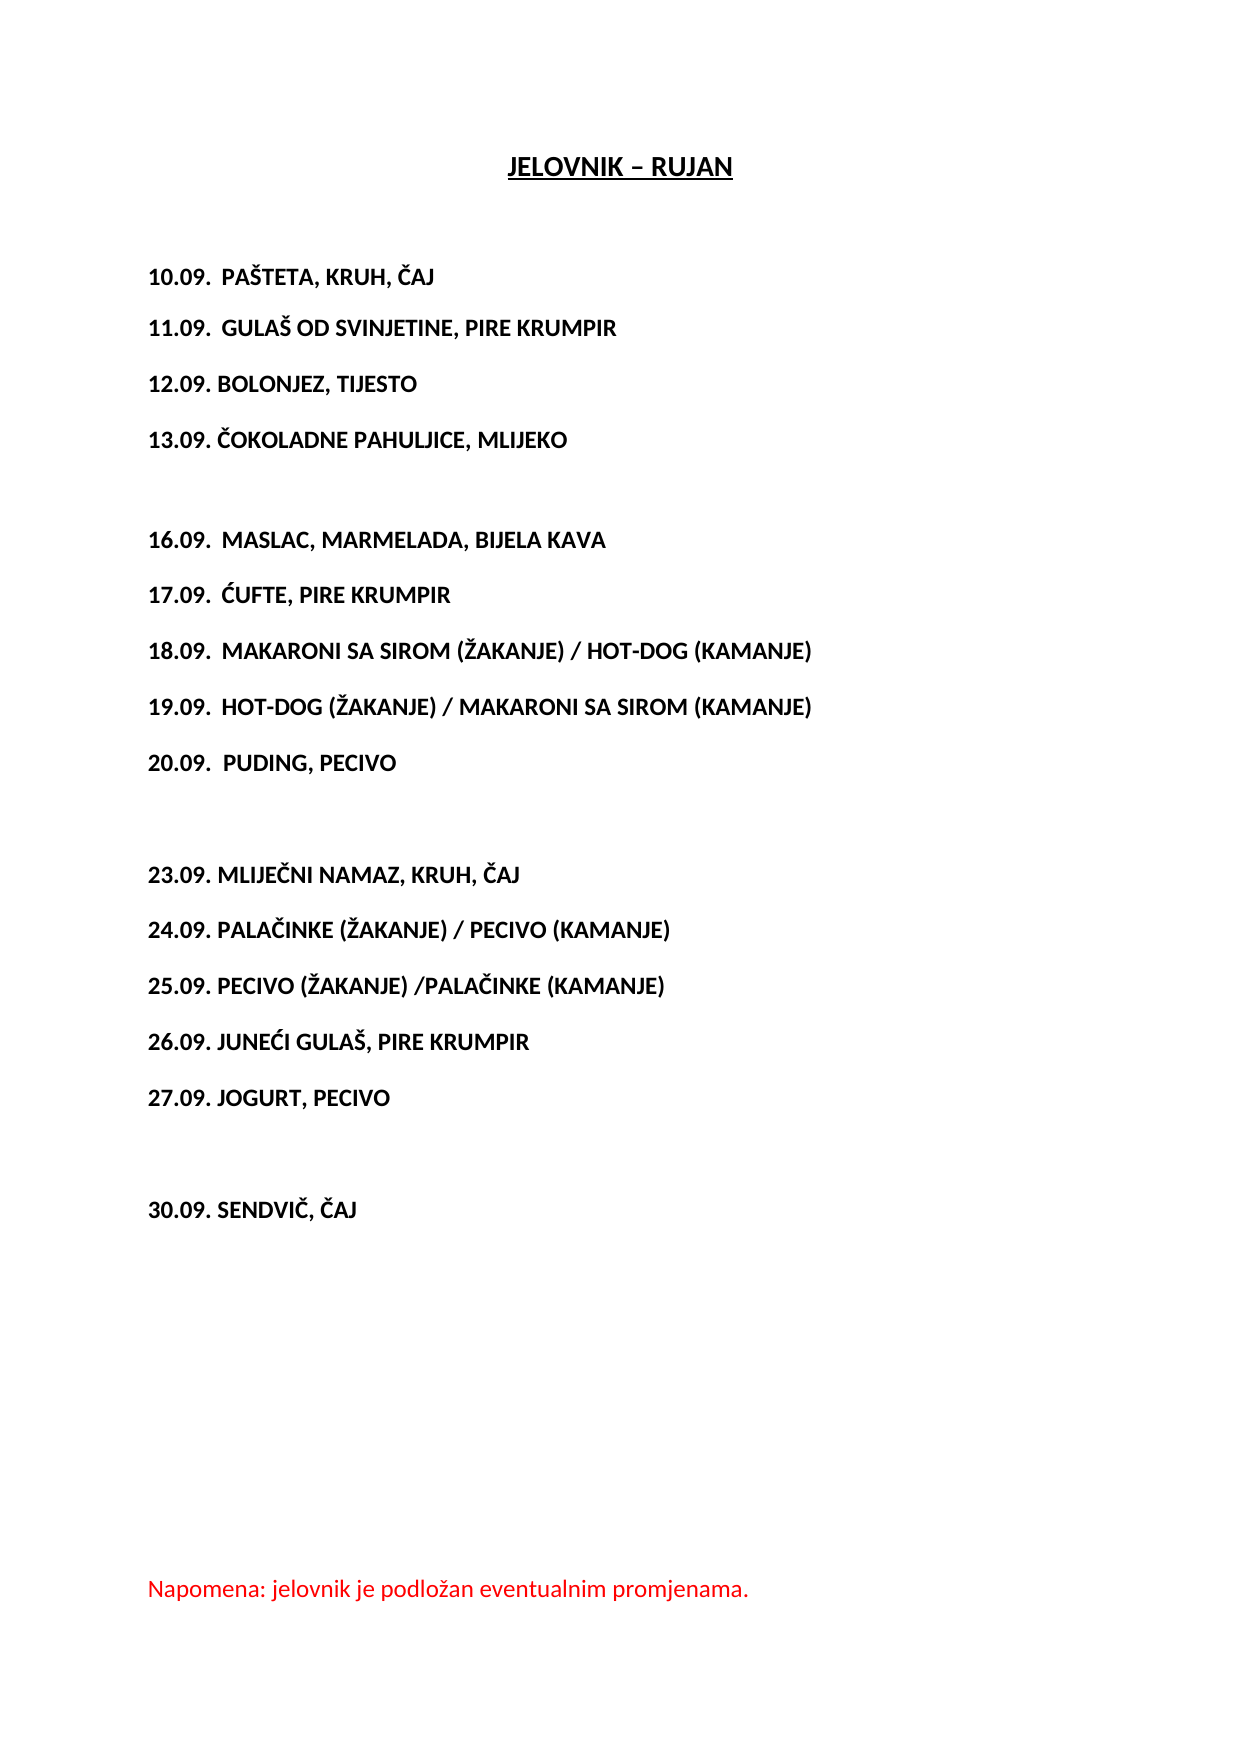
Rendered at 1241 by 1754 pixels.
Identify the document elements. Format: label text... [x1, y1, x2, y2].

text 10.09. PAŠTETA, KRUH, ČAJ [148, 261, 1093, 291]
text Napomena: jelovnik je podložan eventualnim promjenama. [148, 1573, 1093, 1603]
text 19.09. HOT-DOG (ŽAKANJE) / MAKARONI SA SIROM (KAMANJE) [148, 691, 1093, 722]
text 24.09. PALAČINKE (ŽAKANJE) / PECIVO (KAMANJE) [148, 914, 1093, 945]
text 12.09. BOLONJEZ, TIJESTO [148, 368, 1093, 398]
text 26.09. JUNEĆI GULAŠ, PIRE KRUMPIR [148, 1026, 1093, 1057]
text 11.09. GULAŠ OD SVINJETINE, PIRE KRUMPIR [148, 312, 1093, 343]
text 27.09. JOGURT, PECIVO [148, 1082, 1093, 1113]
text 23.09. MLIJEČNI NAMAZ, KRUH, ČAJ [148, 859, 1093, 889]
text 25.09. PECIVO (ŽAKANJE) /PALAČINKE (KAMANJE) [148, 970, 1093, 1001]
text 20.09. PUDING, PECIVO [148, 747, 1093, 778]
text 16.09. MASLAC, MARMELADA, BIJELA KAVA [148, 524, 1093, 554]
text JELOVNIK – RUJAN [148, 148, 1093, 183]
text 17.09. ĆUFTE, PIRE KRUMPIR [148, 579, 1093, 610]
text 30.09. SENDVIČ, ČAJ [148, 1194, 1093, 1224]
text 13.09. ČOKOLADNE PAHULJICE, MLIJEKO [148, 424, 1093, 454]
text 18.09. MAKARONI SA SIROM (ŽAKANJE) / HOT-DOG (KAMANJE) [148, 635, 1093, 666]
